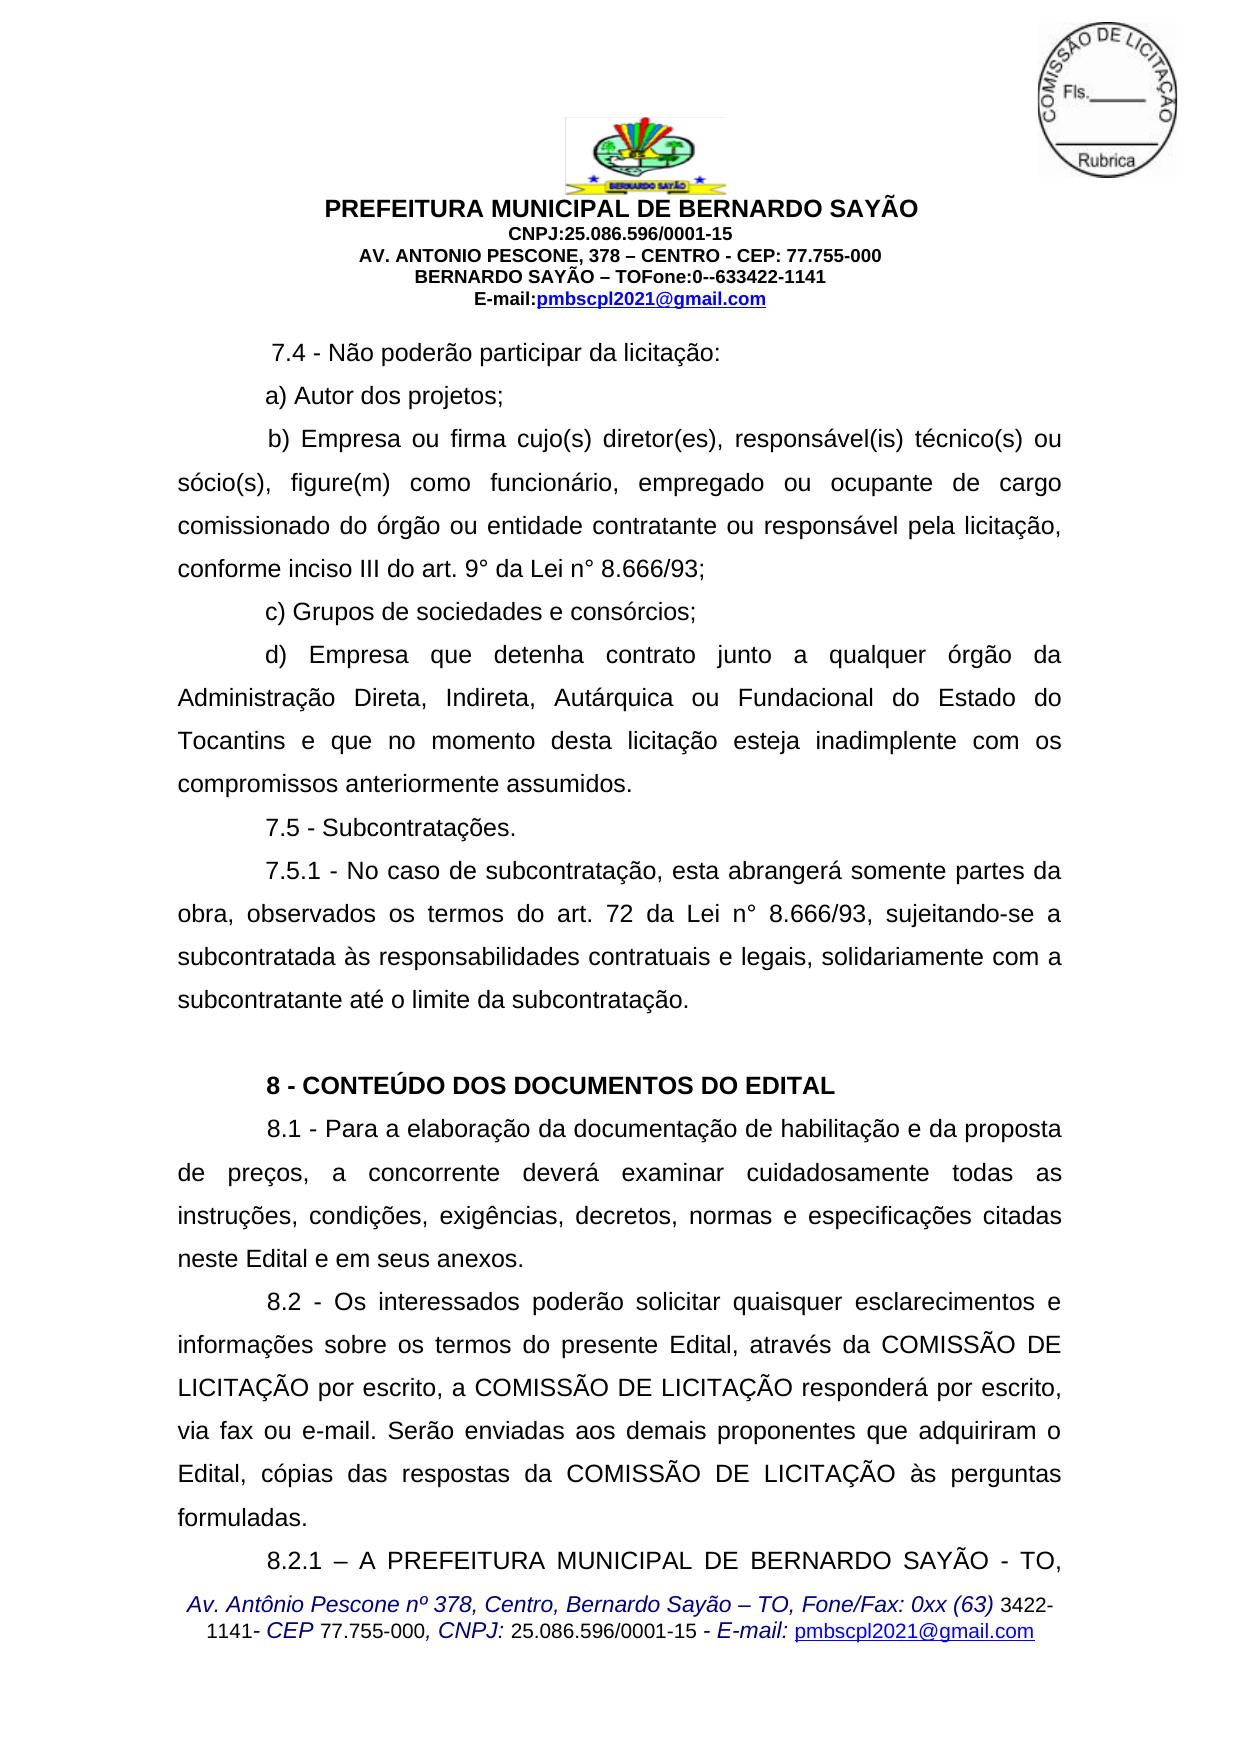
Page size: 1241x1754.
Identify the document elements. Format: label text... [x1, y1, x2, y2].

text 7.5.1 - No caso de subcontratação, esta abrangerá somente partes da obra, observados os termos do art. 72 da Lei n° 8.666/93, sujeitando-se a subcontratada às responsabilidades contratuais e legais, solidariamente com a subcontratante até o limite da subcontratação. [177, 856, 1063, 1014]
text 8 - CONTEÚDO DOS DOCUMENTOS DO EDITAL [177, 1071, 1063, 1100]
text 8.1 - Para a elaboração da documentação de habilitação e da proposta de preços, a concorrente deverá examinar cuidadosamente todas as instruções, condições, exigências, decretos, normas e especificações citadas neste Edital e em seus anexos. [177, 1114, 1063, 1273]
text 8.2 - Os interessados poderão solicitar quaisquer esclarecimentos e informações sobre os termos do presente Edital, através da COMISSÃO DE LICITAÇÃO por escrito, a COMISSÃO DE LICITAÇÃO responderá por escrito, via fax ou e-mail. Serão enviadas aos demais proponentes que adquiriram o Edital, cópias das respostas da COMISSÃO DE LICITAÇÃO às perguntas formuladas. [177, 1287, 1063, 1531]
picture [1037, 22, 1178, 178]
text 7.5 - Subcontratações. [265, 813, 1063, 841]
picture [564, 116, 727, 195]
text a) Autor dos projetos; [265, 381, 1063, 410]
text b) Empresa ou firma cujo(s) diretor(es), responsável(is) técnico(s) ou sócio(s), figure(m) como funcionário, empregado ou ocupante de cargo comissionado do órgão ou entidade contratante ou responsável pela licitação, conforme inciso III do art. 9° da Lei n° 8.666/93; [177, 424, 1063, 583]
text c) Grupos de sociedades e consórcios; [265, 597, 1063, 626]
text d) Empresa que detenha contrato junto a qualquer órgão da Administração Direta, Indireta, Autárquica ou Fundacional do Estado do Tocantins e que no momento desta licitação esteja inadimplente com os compromissos anteriormente assumidos. [177, 640, 1063, 798]
text 7.4 - Não poderão participar da licitação: [177, 338, 1063, 367]
